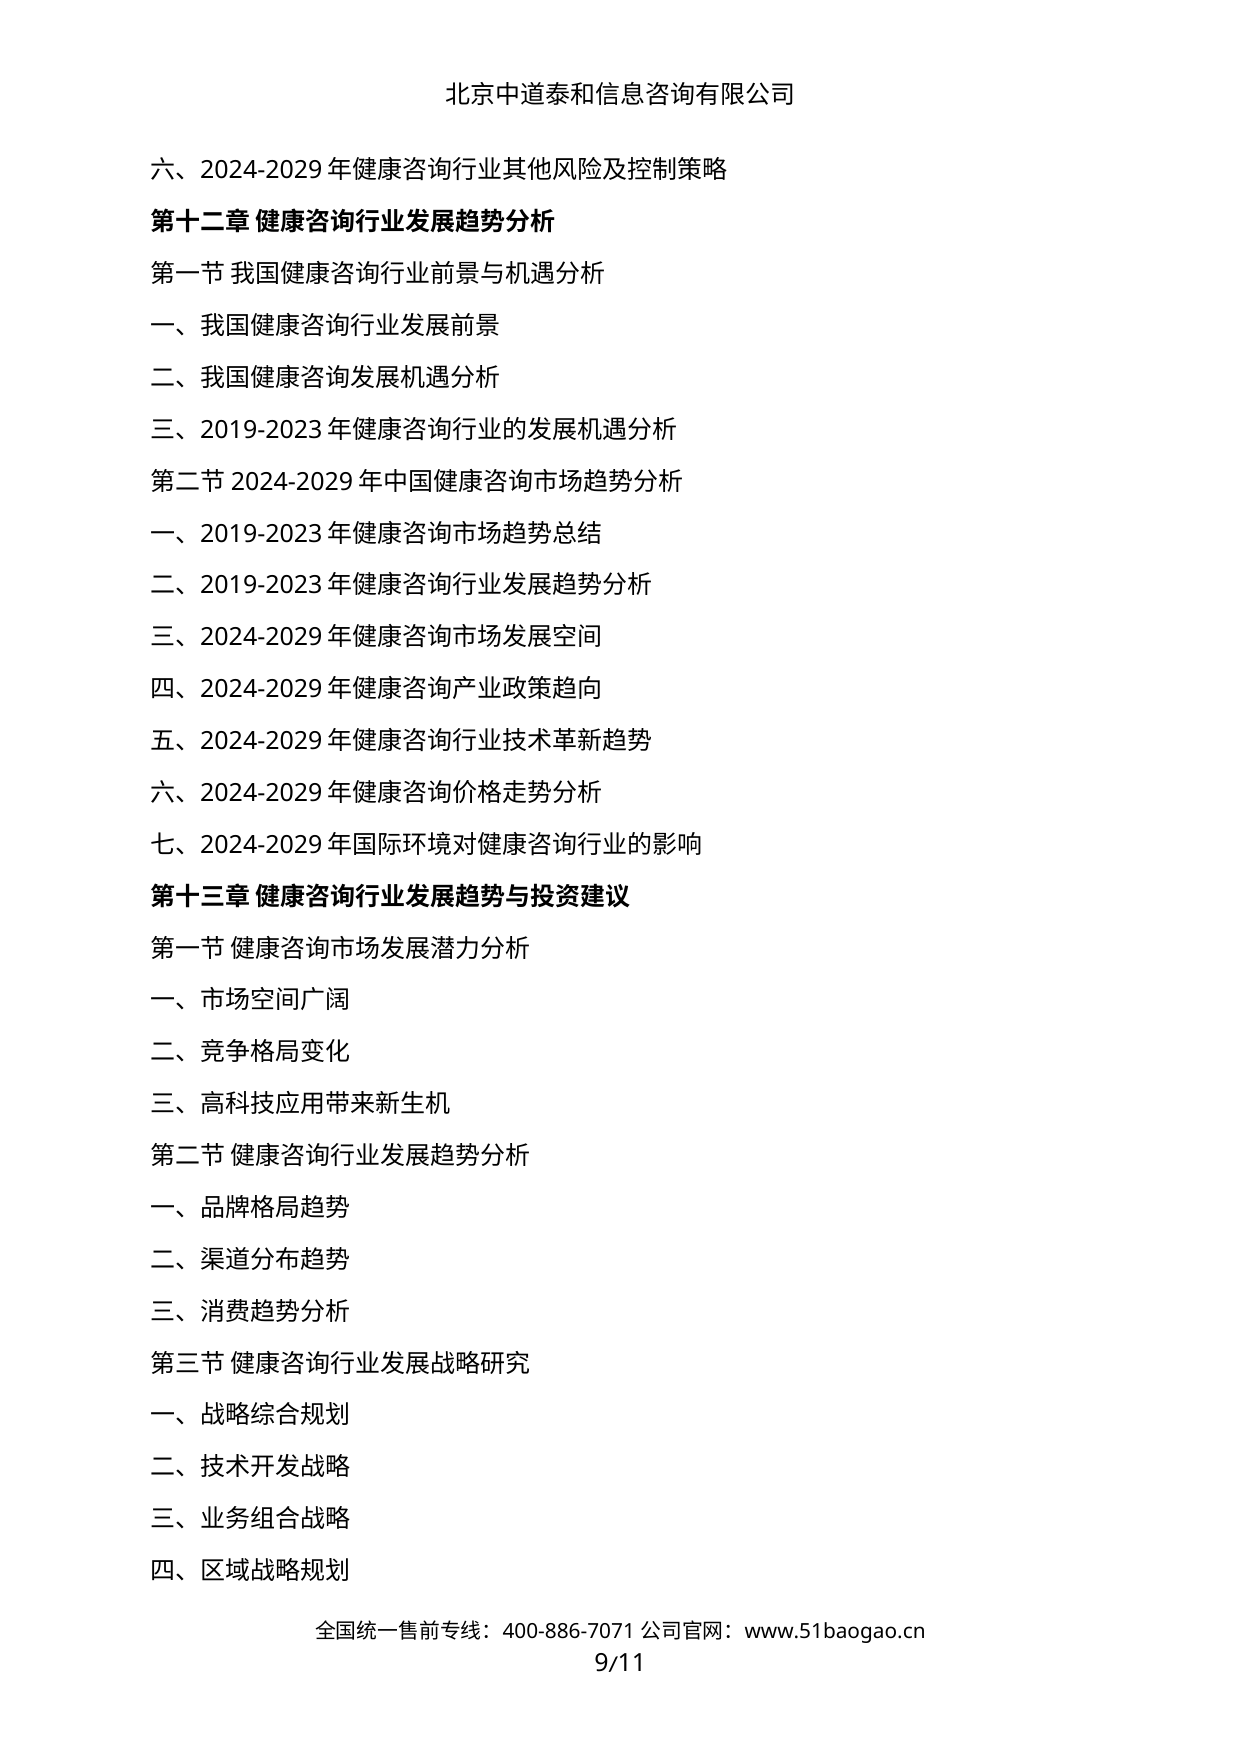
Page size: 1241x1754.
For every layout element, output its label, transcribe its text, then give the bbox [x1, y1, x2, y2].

text 第一节 我国健康咨询行业前景与机遇分析 [150, 254, 1090, 290]
text 第三节 健康咨询行业发展战略研究 [150, 1343, 1090, 1379]
text 四、2024-2029年健康咨询产业政策趋向 [150, 669, 1090, 705]
text 三、业务组合战略 [150, 1499, 1090, 1535]
text 二、我国健康咨询发展机遇分析 [150, 357, 1090, 394]
text 三、2024-2029年健康咨询市场发展空间 [150, 617, 1090, 653]
text 四、区域战略规划 [150, 1551, 1090, 1587]
text 第二节 健康咨询行业发展趋势分析 [150, 1136, 1090, 1172]
text 第一节 健康咨询市场发展潜力分析 [150, 928, 1090, 964]
text 六、2024-2029年健康咨询价格走势分析 [150, 772, 1090, 809]
text 第十三章 健康咨询行业发展趋势与投资建议 [150, 876, 1090, 912]
text 三、2019-2023年健康咨询行业的发展机遇分析 [150, 409, 1090, 446]
text 二、竞争格局变化 [150, 1032, 1090, 1068]
text 七、2024-2029年国际环境对健康咨询行业的影响 [150, 824, 1090, 861]
text 一、品牌格局趋势 [150, 1187, 1090, 1224]
text 二、渠道分布趋势 [150, 1239, 1090, 1276]
text 第十二章 健康咨询行业发展趋势分析 [150, 202, 1090, 238]
text 一、市场空间广阔 [150, 980, 1090, 1016]
text 三、高科技应用带来新生机 [150, 1084, 1090, 1120]
text 五、2024-2029年健康咨询行业技术革新趋势 [150, 721, 1090, 757]
text 二、2019-2023年健康咨询行业发展趋势分析 [150, 565, 1090, 601]
text 三、消费趋势分析 [150, 1291, 1090, 1327]
text 一、战略综合规划 [150, 1395, 1090, 1431]
text 第二节 2024-2029年中国健康咨询市场趋势分析 [150, 461, 1090, 497]
text 一、2019-2023年健康咨询市场趋势总结 [150, 513, 1090, 549]
text 一、我国健康咨询行业发展前景 [150, 306, 1090, 342]
text 六、2024-2029年健康咨询行业其他风险及控制策略 [150, 150, 1090, 186]
text 二、技术开发战略 [150, 1447, 1090, 1483]
